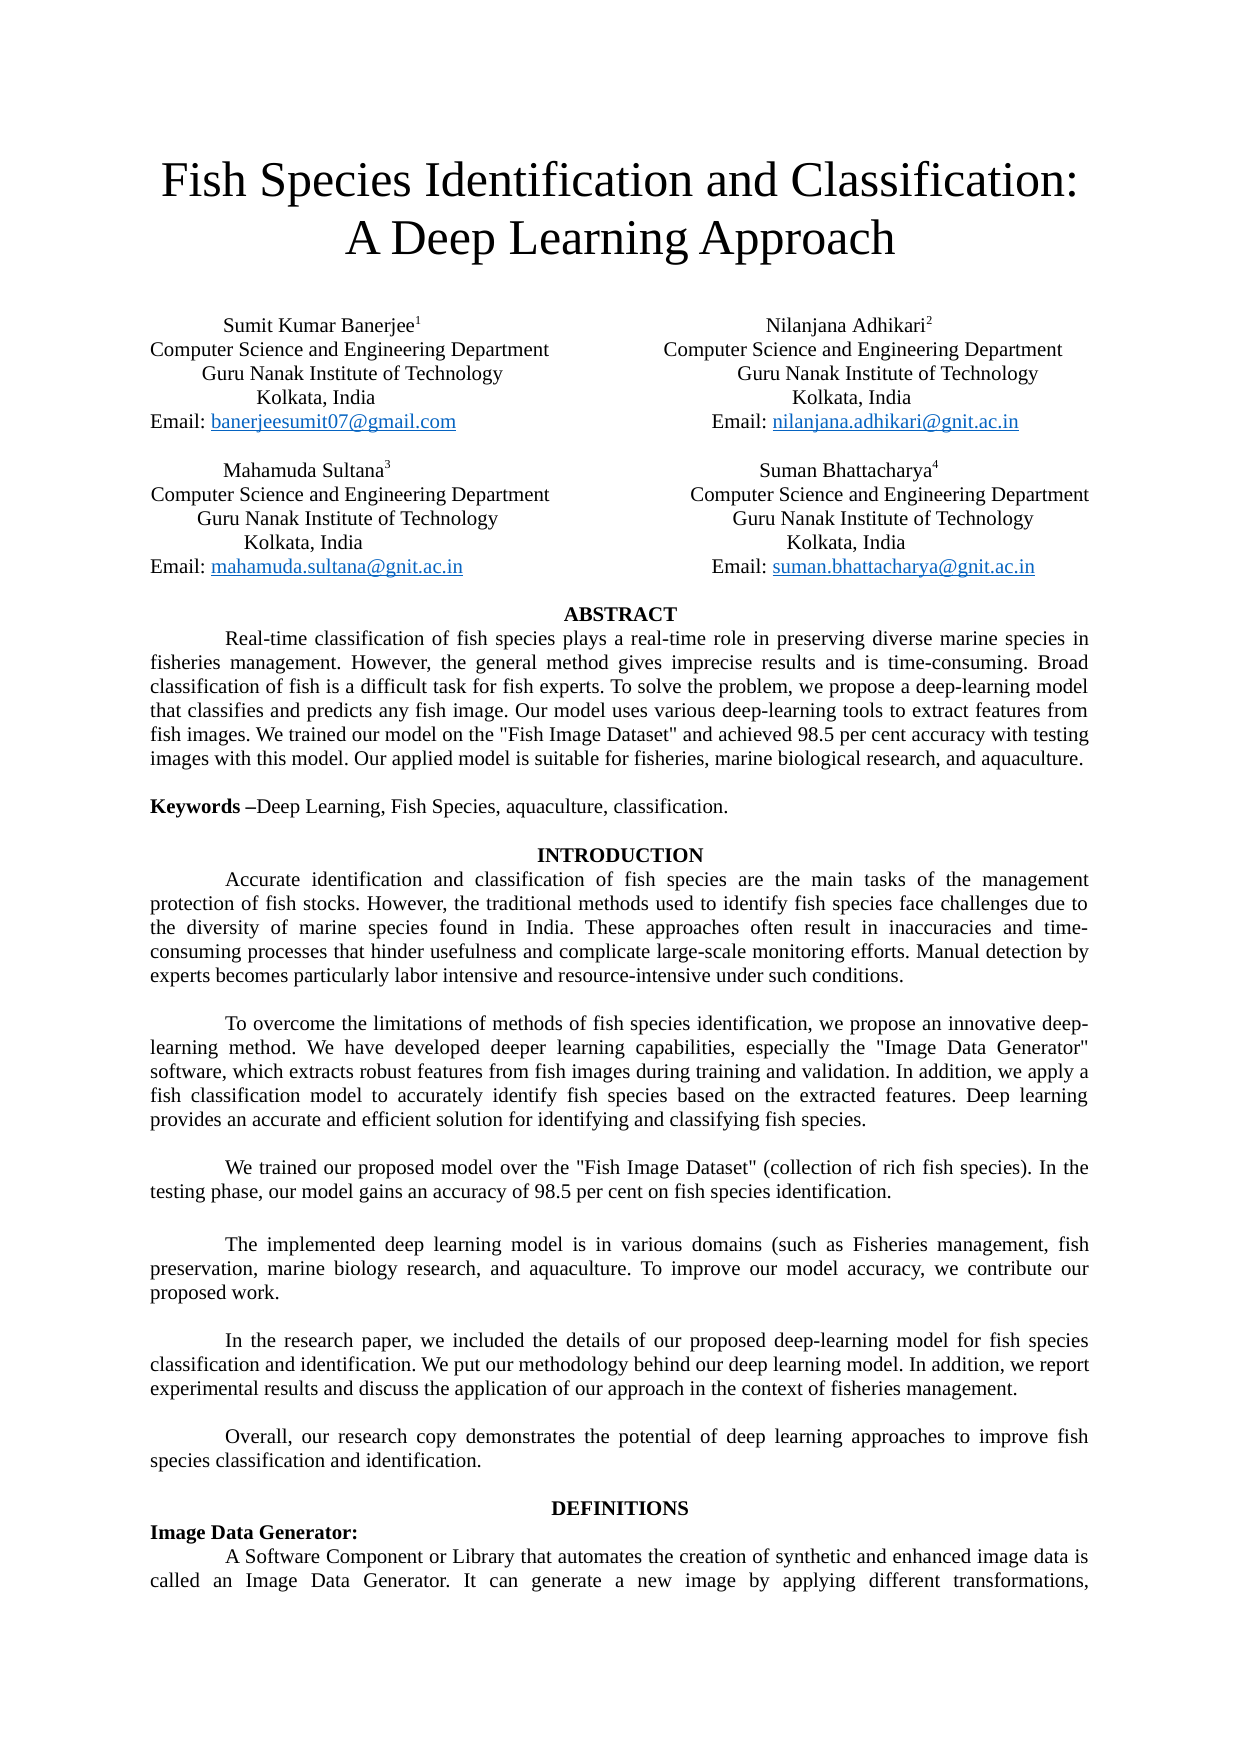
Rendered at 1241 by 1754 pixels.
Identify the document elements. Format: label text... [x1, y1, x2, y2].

text Computer Science and Engineering Department Computer Science and Engineering Department [150, 482, 1090, 506]
text A Deep Learning Approach [150, 207, 1090, 265]
text Fish Species Identification and Classification: [150, 150, 1090, 207]
text The implemented deep learning model is in various domains (such as Fisheries management, fish preservation, marine biology research, and aquaculture. To improve our model accuracy, we contribute our proposed work. [150, 1231, 1090, 1304]
text ABSTRACT [150, 602, 1090, 626]
text Keywords –Deep Learning, Fish Species, aquaculture, classification. [150, 794, 1090, 818]
text Real-time classification of fish species plays a real-time role in preserving diverse marine species in fisheries management. However, the general method gives imprecise results and is time-consuming. Broad classification of fish is a difficult task for fish experts. To solve the problem, we propose a deep-learning model that classifies and predicts any fish image. Our model uses various deep-learning tools to extract features from fish images. We trained our model on the "Fish Image Dataset" and achieved 98.5 per cent accuracy with testing images with this model. Our applied model is suitable for fisheries, marine biological research, and aquaculture. [150, 626, 1090, 770]
text Email: banerjeesumit07@gmail.com Email: nilanjana.adhikari@gnit.ac.in [150, 409, 1090, 433]
text Kolkata, India Kolkata, India [150, 530, 1090, 554]
text Overall, our research copy demonstrates the potential of deep learning approaches to improve fish species classification and identification. [150, 1424, 1090, 1472]
text In the research paper, we included the details of our proposed deep-learning model for fish species classification and identification. We put our methodology behind our deep learning model. In addition, we report experimental results and discuss the application of our approach in the context of fisheries management. [150, 1328, 1090, 1400]
text Image Data Generator: [150, 1520, 1090, 1544]
text We trained our proposed model over the "Fish Image Dataset" (collection of rich fish species). In the testing phase, our model gains an accuracy of 98.5 per cent on fish species identification. [150, 1155, 1090, 1203]
text Guru Nanak Institute of Technology Guru Nanak Institute of Technology [150, 506, 1090, 530]
text INTRODUCTION [150, 842, 1090, 867]
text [150, 1544, 1090, 1592]
text Kolkata, India Kolkata, India [225, 385, 1090, 409]
text Sumit Kumar Banerjee1 Nilanjana Adhikari2 [150, 313, 1090, 337]
text Guru Nanak Institute of Technology Guru Nanak Institute of Technology [150, 361, 1090, 385]
text Email: mahamuda.sultana@gnit.ac.in Email: suman.bhattacharya@gnit.ac.in [150, 554, 1090, 578]
text DEFINITIONS [150, 1496, 1090, 1520]
text Accurate identification and classification of fish species are the main tasks of the management protection of fish stocks. However, the traditional methods used to identify fish species face challenges due to the diversity of marine species found in India. These approaches often result in inaccuracies and time-consuming processes that hinder usefulness and complicate large-scale monitoring efforts. Manual detection by experts becomes particularly labor intensive and resource-intensive under such conditions. [150, 867, 1090, 987]
text Mahamuda Sultana3 Suman Bhattacharya4 [150, 457, 1090, 482]
text To overcome the limitations of methods of fish species identification, we propose an innovative deep-learning method. We have developed deeper learning capabilities, especially the "Image Data Generator" software, which extracts robust features from fish images during training and validation. In addition, we apply a fish classification model to accurately identify fish species based on the extracted features. Deep learning provides an accurate and efficient solution for identifying and classifying fish species. [150, 1011, 1090, 1131]
text Computer Science and Engineering Department Computer Science and Engineering Department [150, 337, 1090, 361]
